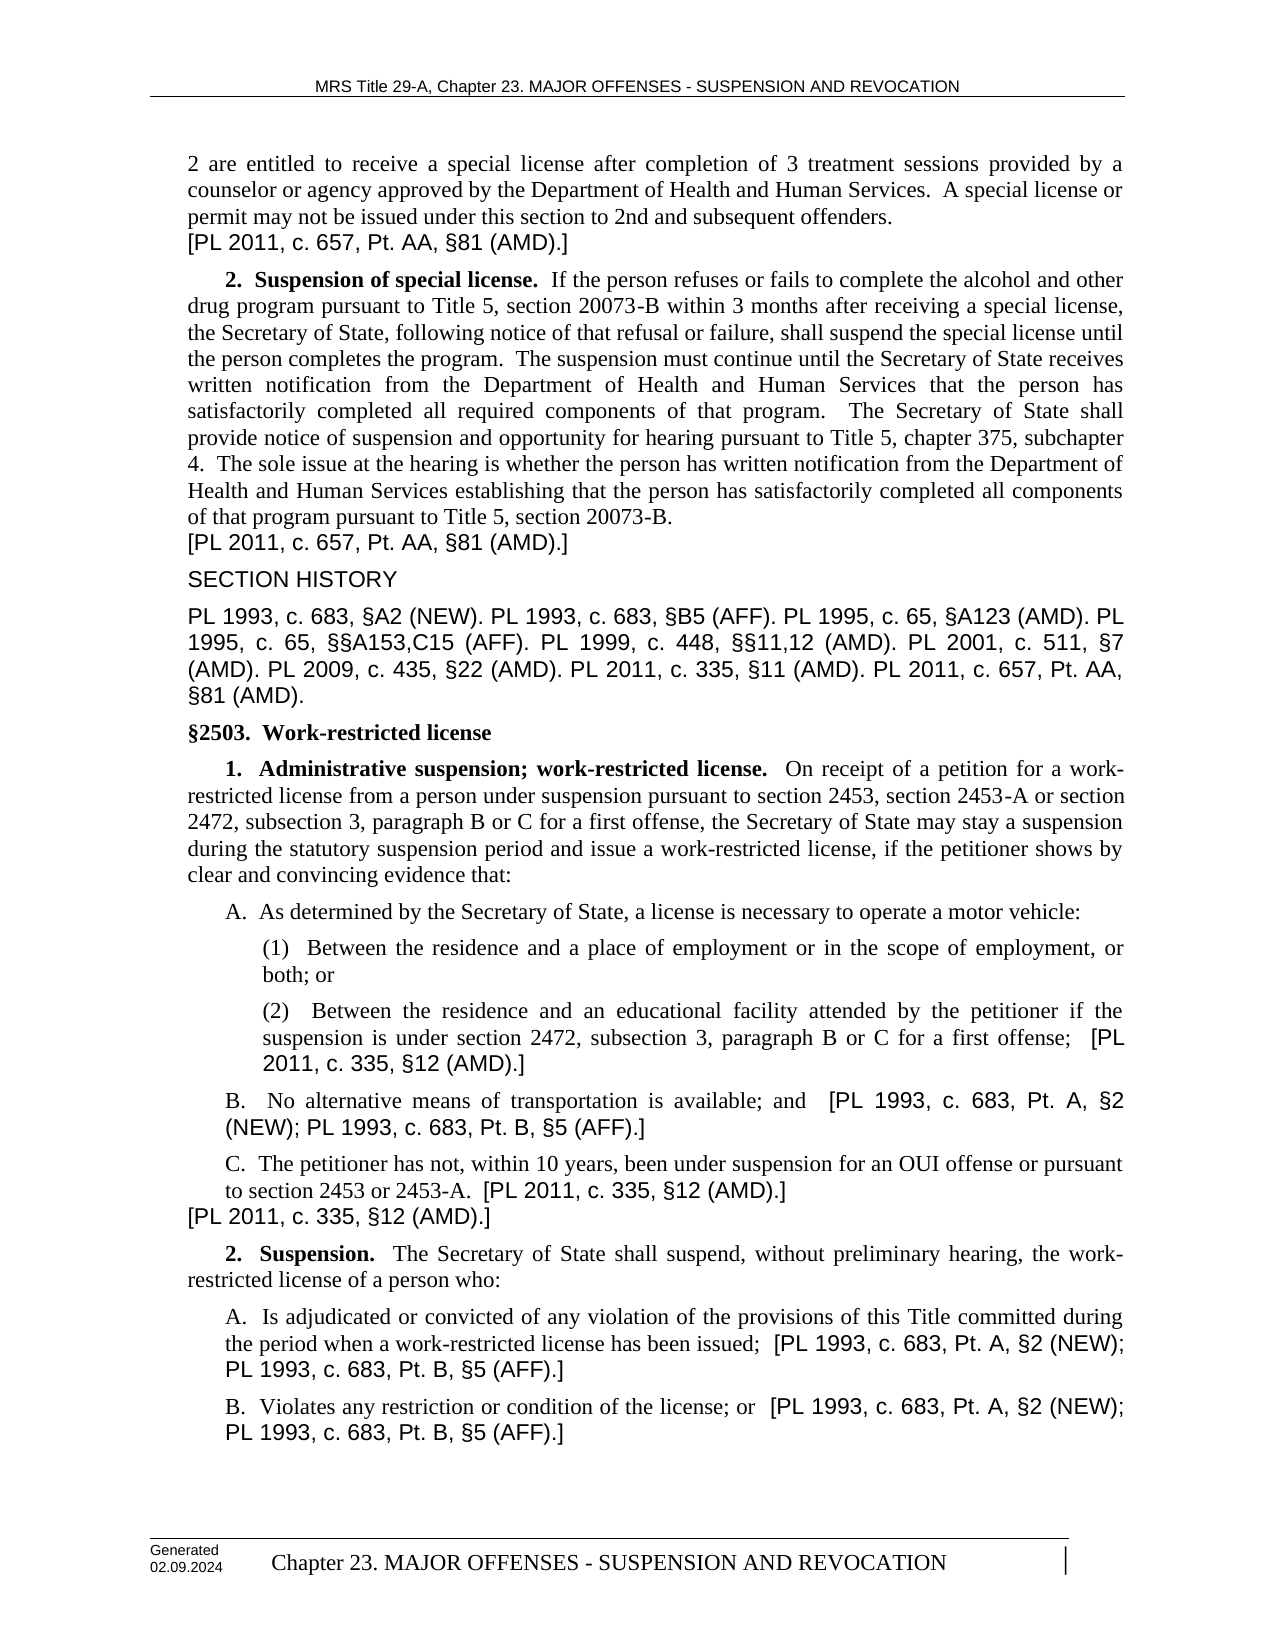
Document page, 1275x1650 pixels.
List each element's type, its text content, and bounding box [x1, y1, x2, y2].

text 1. Administrative suspension; work-restricted license. On receipt of a petition for a work-restricted license from a person under suspension pursuant to section 2453, section 2453‑A or section 2472, subsection 3, paragraph B or C for a first offense, the Secretary of State may stay a suspension during the statutory suspension period and issue a work-restricted license, if the petitioner shows by clear and convincing evidence that: [187, 756, 1125, 887]
text A. Is adjudicated or convicted of any violation of the provisions of this Title committed during the period when a work-restricted license has been issued; [PL 1993, c. 683, Pt. A, §2 (NEW); PL 1993, c. 683, Pt. B, §5 (AFF).] [225, 1303, 1125, 1382]
text (2) Between the residence and an educational facility attended by the petitioner if the suspension is under section 2472, subsection 3, paragraph B or C for a first offense; [PL 2011, c. 335, §12 (AMD).] [262, 998, 1125, 1077]
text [187, 150, 1125, 229]
text 2. Suspension of special license. If the person refuses or fails to complete the alcohol and other drug program pursuant to Title 5, section 20073‑B within 3 months after receiving a special license, the Secretary of State, following notice of that refusal or failure, shall suspend the special license until the person completes the program. The suspension must continue until the Secretary of State receives written notification from the Department of Health and Human Services that the person has satisfactorily completed all required components of that program. The Secretary of State shall provide notice of suspension and opportunity for hearing pursuant to Title 5, chapter 375, subchapter 4. The sole issue at the hearing is whether the person has written notification from the Department of Health and Human Services establishing that the person has satisfactorily completed all components of that program pursuant to Title 5, section 20073‑B. [187, 266, 1125, 529]
text C. The petitioner has not, within 10 years, been under suspension for an OUI offense or pursuant to section 2453 or 2453‑A. [PL 2011, c. 335, §12 (AMD).] [225, 1150, 1125, 1203]
text A. As determined by the Secretary of State, a license is necessary to operate a motor vehicle: [225, 898, 1125, 924]
text [PL 2011, c. 657, Pt. AA, §81 (AMD).] [187, 529, 1125, 556]
text SECTION HISTORY [187, 566, 1125, 592]
text B. No alternative means of transportation is available; and [PL 1993, c. 683, Pt. A, §2 (NEW); PL 1993, c. 683, Pt. B, §5 (AFF).] [225, 1087, 1125, 1140]
text 2. Suspension. The Secretary of State shall suspend, without preliminary hearing, the work-restricted license of a person who: [187, 1240, 1125, 1293]
text §2503. Work-restricted license [187, 719, 1125, 745]
text (1) Between the residence and a place of employment or in the scope of employment, or both; or [262, 934, 1125, 987]
text [PL 2011, c. 335, §12 (AMD).] [187, 1203, 1125, 1229]
text PL 1993, c. 683, §A2 (NEW). PL 1993, c. 683, §B5 (AFF). PL 1995, c. 65, §A123 (AMD). PL 1995, c. 65, §§A153,C15 (AFF). PL 1999, c. 448, §§11,12 (AMD). PL 2001, c. 511, §7 (AMD). PL 2009, c. 435, §22 (AMD). PL 2011, c. 335, §11 (AMD). PL 2011, c. 657, Pt. AA, §81 (AMD). [187, 603, 1125, 708]
text B. Violates any restriction or condition of the license; or [PL 1993, c. 683, Pt. A, §2 (NEW); PL 1993, c. 683, Pt. B, §5 (AFF).] [225, 1393, 1125, 1446]
text [PL 2011, c. 657, Pt. AA, §81 (AMD).] [187, 229, 1125, 255]
